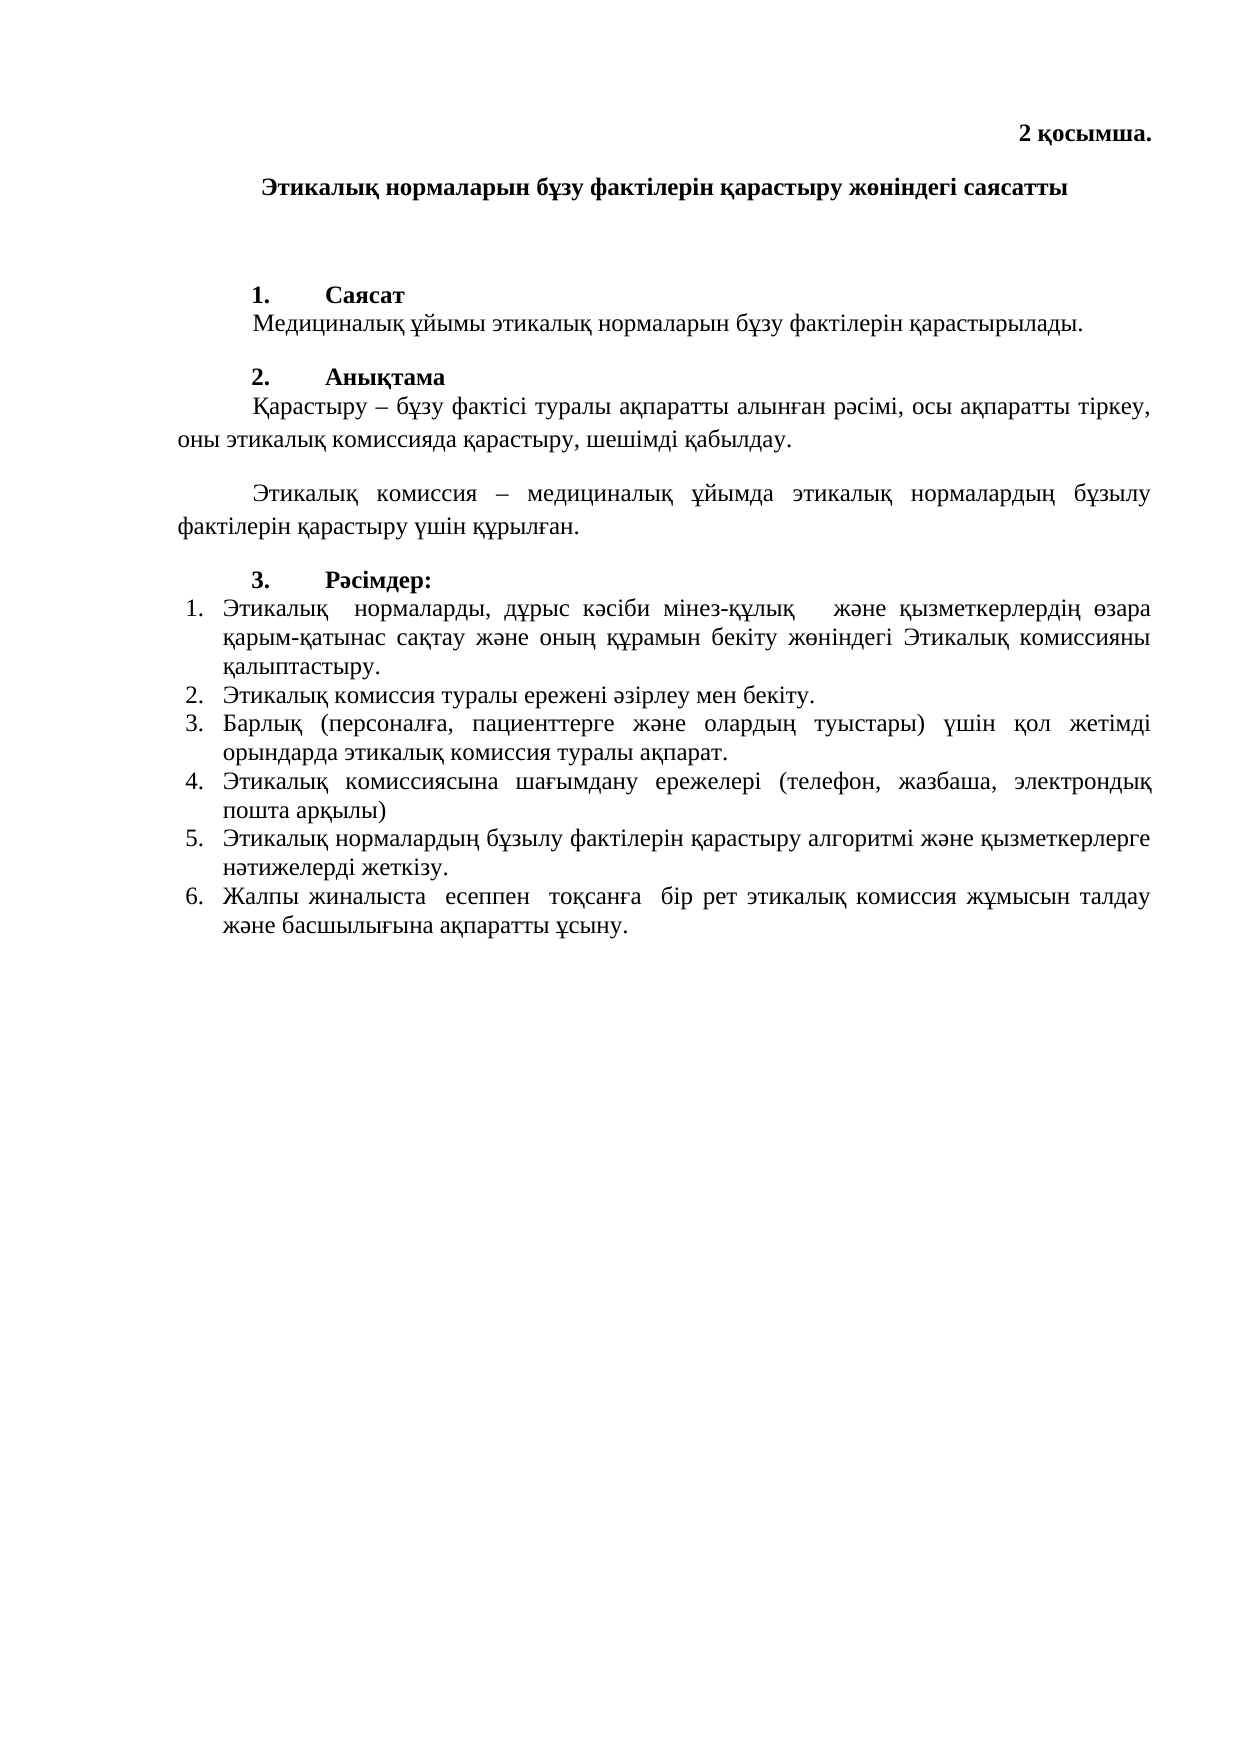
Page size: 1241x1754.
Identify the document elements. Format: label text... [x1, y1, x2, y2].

list Саясат [207, 280, 1152, 308]
list Этикалық нормалардың бұзылу фактілерін қарастыру алгоритмі және қызметкерлерге нәтижелерді жеткізу. [185, 823, 1152, 881]
list Этикалық комиссиясына шағымдану ережелері (телефон, жазбаша, электрондық пошта арқылы) [185, 766, 1152, 823]
list Рәсімдер: [207, 565, 1152, 593]
list Этикалық нормаларды, дұрыс кәсіби мінез-құлық және қызметкерлердің өзара қарым-қатынас сақтау және оның құрамын бекіту жөніндегі Этикалық комиссияны қалыптастыру. [185, 593, 1152, 680]
text Этикалық комиссия – медициналық ұйымда этикалық нормалардың бұзылу фактілерін қарастыру үшін құрылған. [177, 478, 1152, 540]
list Барлық (персоналға, пациенттерге және олардың туыстары) үшін қол жетімді орындарда этикалық комиссия туралы ақпарат. [185, 708, 1152, 766]
text Этикалық нормаларын бұзу фактілерін қарастыру жөніндегі саясатты [177, 172, 1152, 201]
text 2 қосымша. [177, 118, 1152, 147]
list Жалпы жиналыста есеппен тоқсанға бір рет этикалық комиссия жұмысын талдау және басшылығына ақпаратты ұсыну. [185, 881, 1152, 938]
list Анықтама [207, 362, 1152, 391]
text Қарастыру – бұзу фактісі туралы ақпаратты алынған рәсімі, осы ақпаратты тіркеу, оны этикалық комиссияда қарастыру, шешімді қабылдау. [177, 391, 1152, 453]
text Медициналық ұйымы этикалық нормаларын бұзу фактілерін қарастырылады. [177, 308, 1152, 337]
list Этикалық комиссия туралы ережені әзірлеу мен бекіту. [185, 680, 1152, 708]
